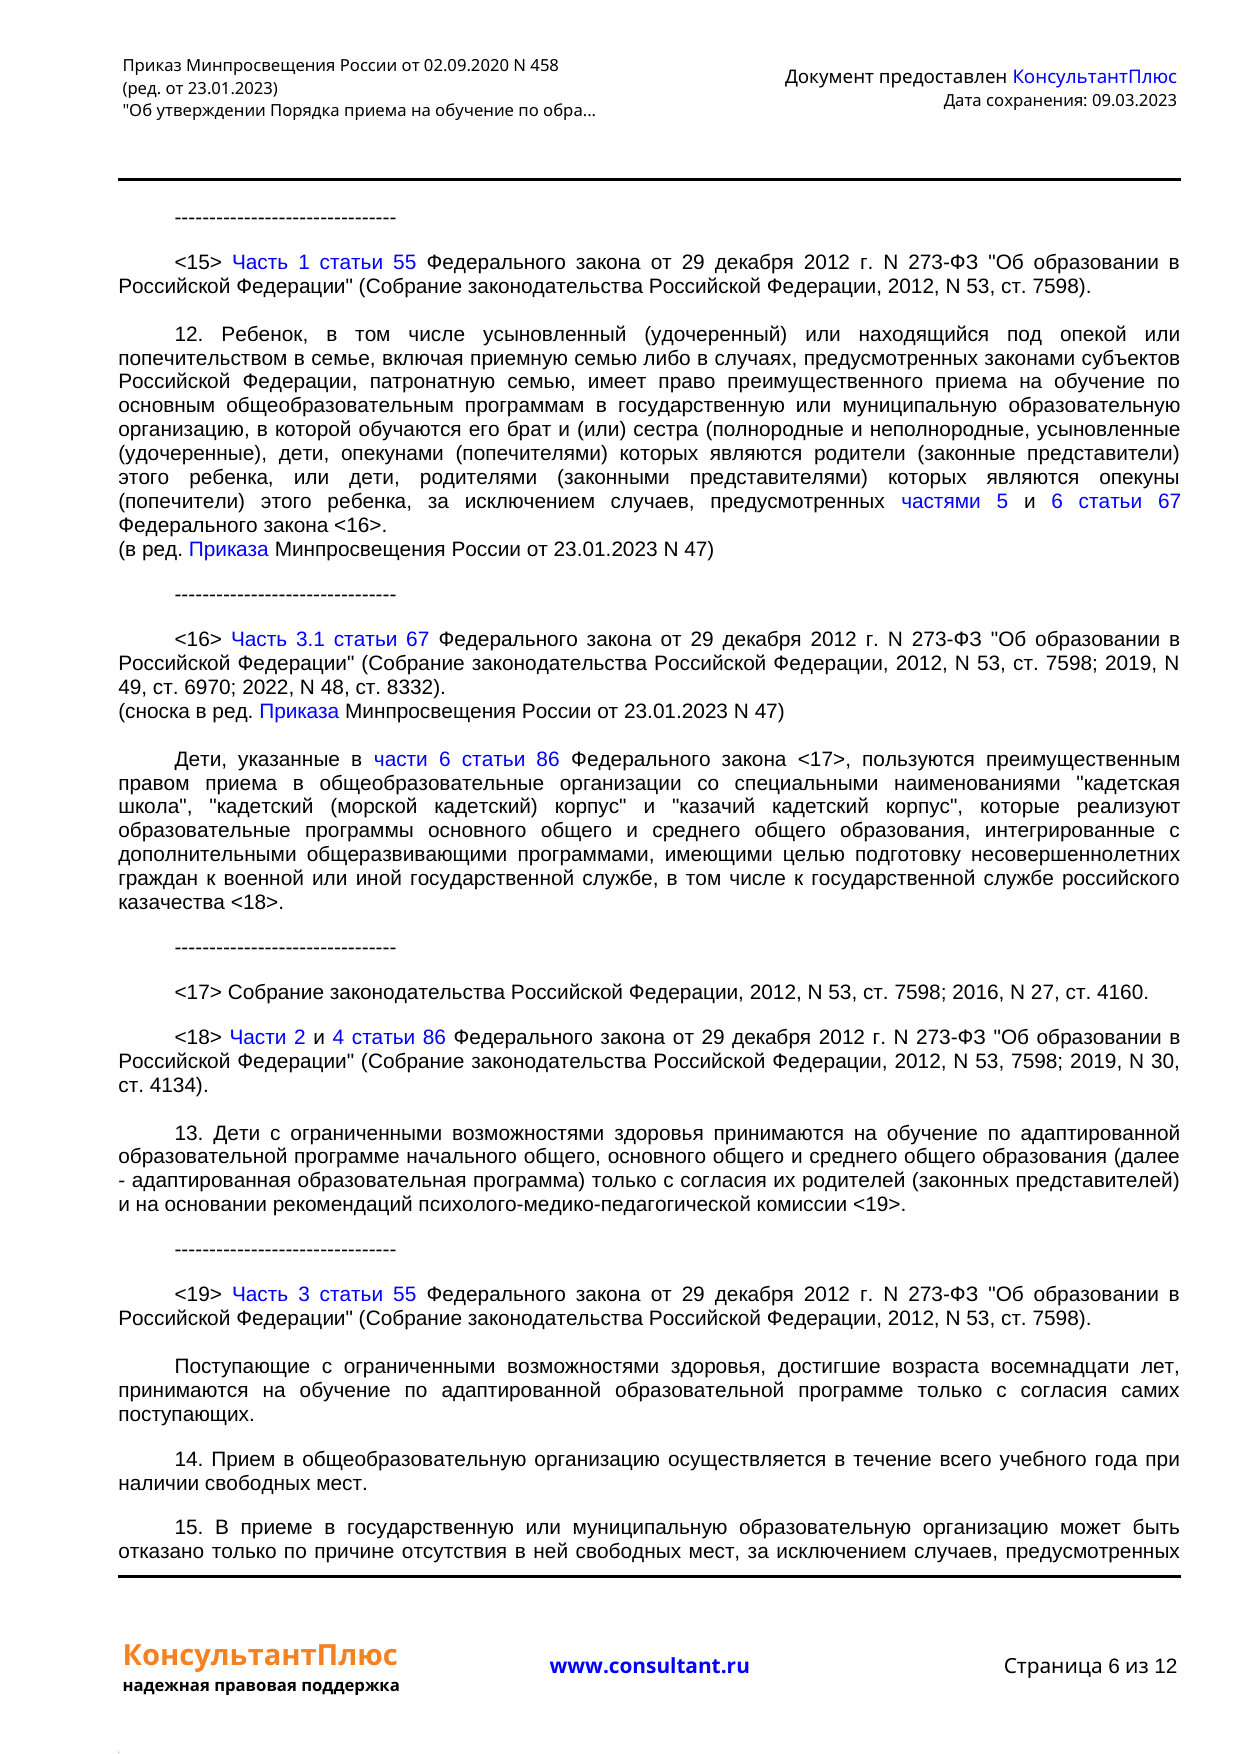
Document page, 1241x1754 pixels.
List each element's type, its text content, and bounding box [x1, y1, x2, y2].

text 14. Прием в общеобразовательную организацию осуществляется в течение всего учебного года при наличии свободных мест. [118, 1446, 1181, 1494]
text Дети, указанные в части 6 статьи 86 Федерального закона <17>, пользуются преимущественным правом приема в общеобразовательные организации со специальными наименованиями "кадетская школа", "кадетский (морской кадетский) корпус" и "казачий кадетский корпус", которые реализуют образовательные программы основного общего и среднего общего образования, интегрированные с дополнительными общеразвивающими программами, имеющими целью подготовку несовершеннолетних граждан к военной или иной государственной службе, в том числе к государственной службе российского казачества <18>. [118, 746, 1181, 914]
text -------------------------------- [118, 1237, 1181, 1261]
text Поступающие с ограниченными возможностями здоровья, достигшие возраста восемнадцати лет, принимаются на обучение по адаптированной образовательной программе только с согласия самих поступающих. [118, 1354, 1181, 1426]
text <17> Собрание законодательства Российской Федерации, 2012, N 53, ст. 7598; 2016, N 27, ст. 4160. [118, 980, 1181, 1004]
text <15> Часть 1 статьи 55 Федерального закона от 29 декабря 2012 г. N 273-ФЗ "Об образовании в Российской Федерации" (Собрание законодательства Российской Федерации, 2012, N 53, ст. 7598). [118, 249, 1181, 297]
text (в ред. Приказа Минпросвещения России от 23.01.2023 N 47) [118, 537, 1181, 561]
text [118, 1515, 1181, 1563]
text -------------------------------- [118, 582, 1181, 606]
text -------------------------------- [118, 205, 1181, 229]
text (сноска в ред. Приказа Минпросвещения России от 23.01.2023 N 47) [118, 698, 1181, 722]
text <19> Часть 3 статьи 55 Федерального закона от 29 декабря 2012 г. N 273-ФЗ "Об образовании в Российской Федерации" (Собрание законодательства Российской Федерации, 2012, N 53, ст. 7598). [118, 1282, 1181, 1330]
text 12. Ребенок, в том числе усыновленный (удочеренный) или находящийся под опекой или попечительством в семье, включая приемную семью либо в случаях, предусмотренных законами субъектов Российской Федерации, патронатную семью, имеет право преимущественного приема на обучение по основным общеобразовательным программам в государственную или муниципальную образовательную организацию, в которой обучаются его брат и (или) сестра (полнородные и неполнородные, усыновленные (удочеренные), дети, опекунами (попечителями) которых являются родители (законные представители) этого ребенка, или дети, родителями (законными представителями) которых являются опекуны (попечители) этого ребенка, за исключением случаев, предусмотренных частями 5 и 6 статьи 67 Федерального закона <16>. [118, 321, 1181, 537]
text <18> Части 2 и 4 статьи 86 Федерального закона от 29 декабря 2012 г. N 273-ФЗ "Об образовании в Российской Федерации" (Собрание законодательства Российской Федерации, 2012, N 53, 7598; 2019, N 30, ст. 4134). [118, 1024, 1181, 1096]
text 13. Дети с ограниченными возможностями здоровья принимаются на обучение по адаптированной образовательной программе начального общего, основного общего и среднего общего образования (далее - адаптированная образовательная программа) только с согласия их родителей (законных представителей) и на основании рекомендаций психолого-медико-педагогической комиссии <19>. [118, 1120, 1181, 1216]
text <16> Часть 3.1 статьи 67 Федерального закона от 29 декабря 2012 г. N 273-ФЗ "Об образовании в Российской Федерации" (Собрание законодательства Российской Федерации, 2012, N 53, ст. 7598; 2019, N 49, ст. 6970; 2022, N 48, ст. 8332). [118, 627, 1181, 698]
text -------------------------------- [118, 935, 1181, 959]
